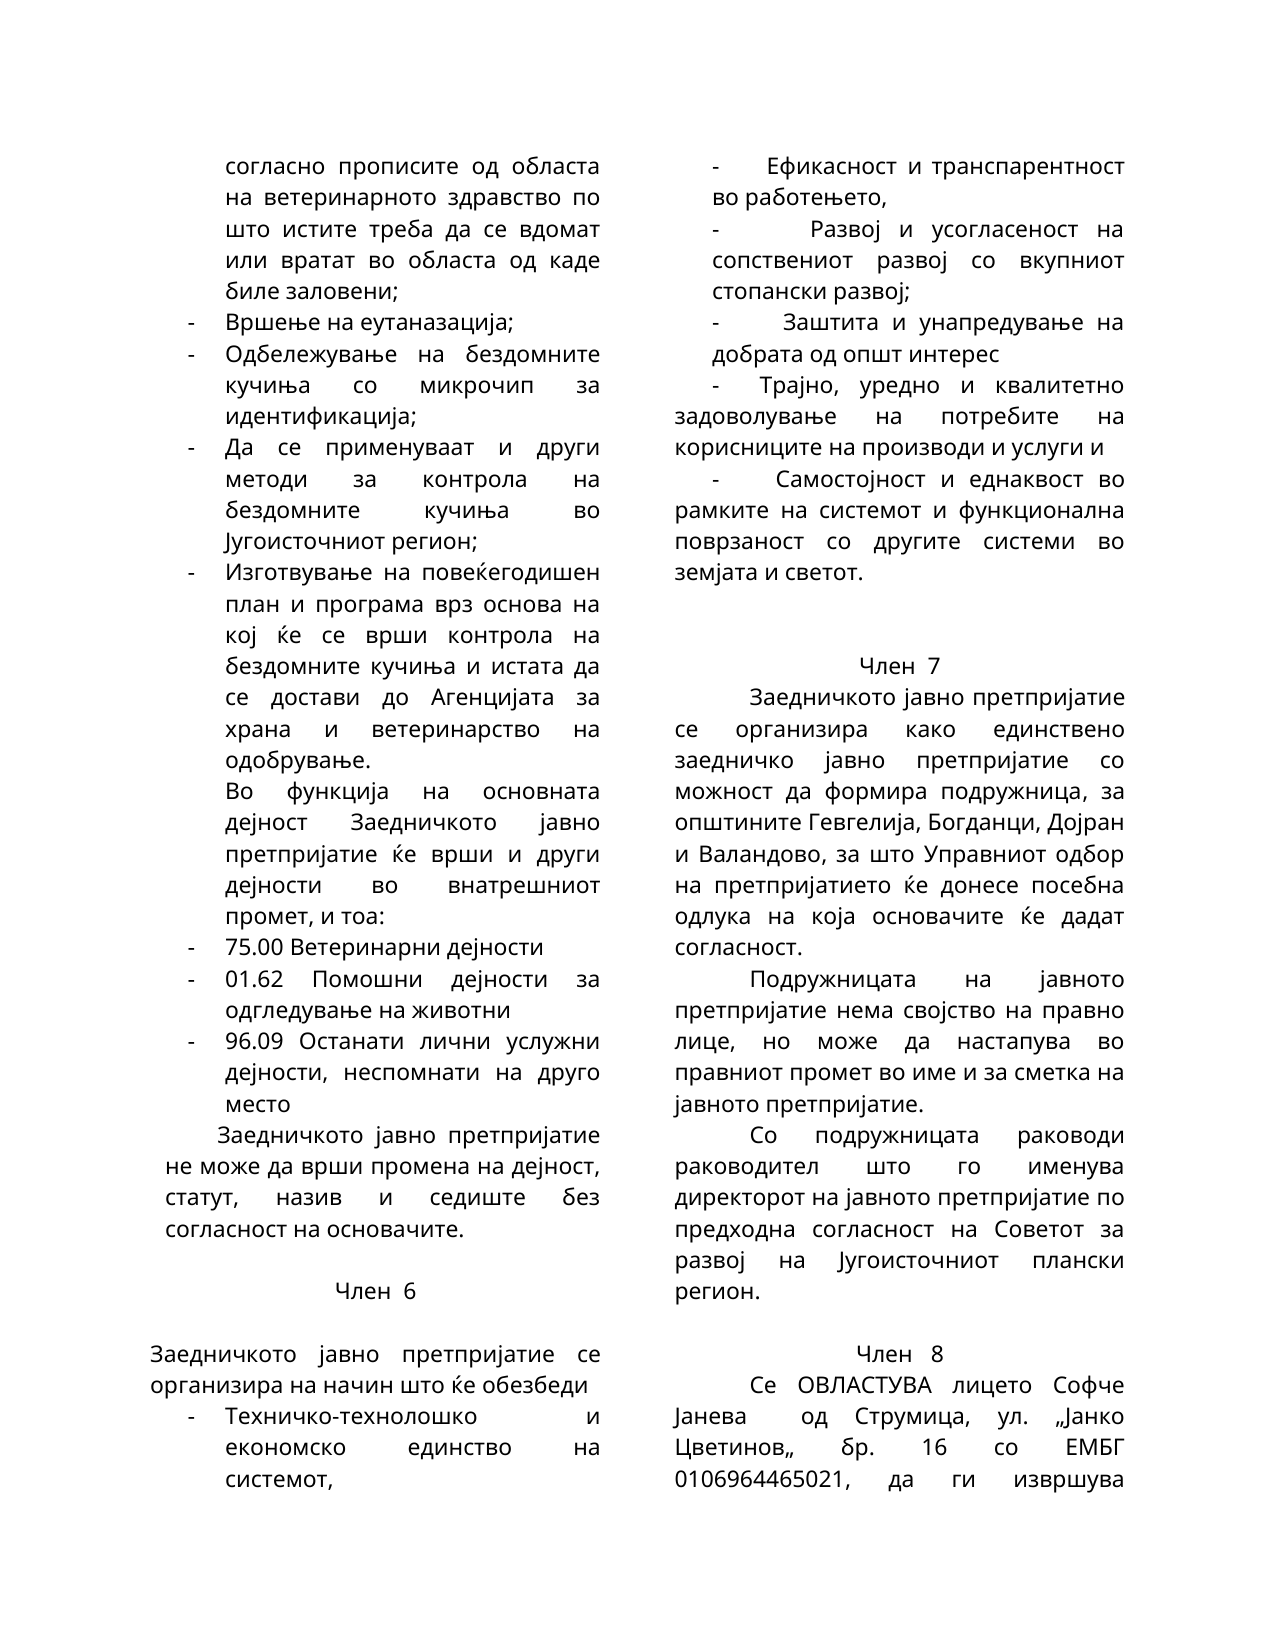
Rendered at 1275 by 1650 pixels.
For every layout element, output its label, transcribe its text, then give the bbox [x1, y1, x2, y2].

text Со подружницата раководи раководител што го именува директорот на јавното претпријатие по предходна согласност на Советот за развој на Југоисточниот плански регион. [674, 1119, 1125, 1306]
text - Заштита и унапредување на добрата од општ интерес [712, 306, 1125, 369]
list Техничко-технолошко и економско единство на системот, [187, 1400, 601, 1494]
text - Развој и усогласеност на сопствениот развој со вкупниот стопански развој; [712, 212, 1125, 306]
text Заедничкото јавно претпријатие се организира на начин што ќе обезбеди [150, 1337, 601, 1400]
list 01.62 Помошни дејности за одгледување на животни [187, 962, 601, 1025]
text - Трајно, уредно и квалитетно задоволување на потребите на корисниците на производи и услуги и [674, 369, 1125, 462]
list 96.09 Останати лични услужни дејности, неспомнати на друго место [187, 1025, 601, 1119]
text Член 8 [674, 1337, 1125, 1369]
text Член 7 [674, 650, 1125, 681]
text Заедничкото јавно претпријатие се организира како единствено заедничко јавно претпријатие со можност да формира подружница, за општините Гевгелија, Богданци, Дојран и Валандово, за што Управниот одбор на претпријатието ќе донесе посебна одлука на која основачите ќе дадат согласност. [674, 681, 1125, 962]
list 75.00 Ветеринарни дејности [187, 931, 601, 962]
list Вршење на еутаназација; [187, 306, 601, 337]
list Да се применуваат и други методи за контрола на бездомните кучиња во Југоисточниот регион; [187, 431, 601, 556]
text - Ефикасност и транспарентност во работењето, [712, 150, 1125, 212]
text - Самостојност и еднаквост во рамките на системот и функционална поврзаност со другите системи во земјата и светот. [674, 462, 1125, 587]
text Подружницата на јавното претпријатие нема својство на правно лице, но може да настапува во правниот промет во име и за сметка на јавното претпријатие. [674, 962, 1125, 1119]
text Член 6 [150, 1275, 601, 1306]
text Во функција на основната дејност Заедничкото јавно претпријатие ќе врши и други дејности во внатрешниот промет, и тоа: [225, 775, 601, 931]
list Одбележување на бездомните кучиња со микрочип за идентификација; [187, 337, 601, 431]
text Заедничкото јавно претпријатие не може да врши промена на дејност, статут, назив и седиште без согласност на основачите. [165, 1119, 601, 1244]
list Изготвување на повеќегодишен план и програма врз основа на кој ќе се врши контрола на бездомните кучиња и истата да се достави до Агенцијата за храна и ветеринарство на одобрување. [187, 556, 601, 775]
